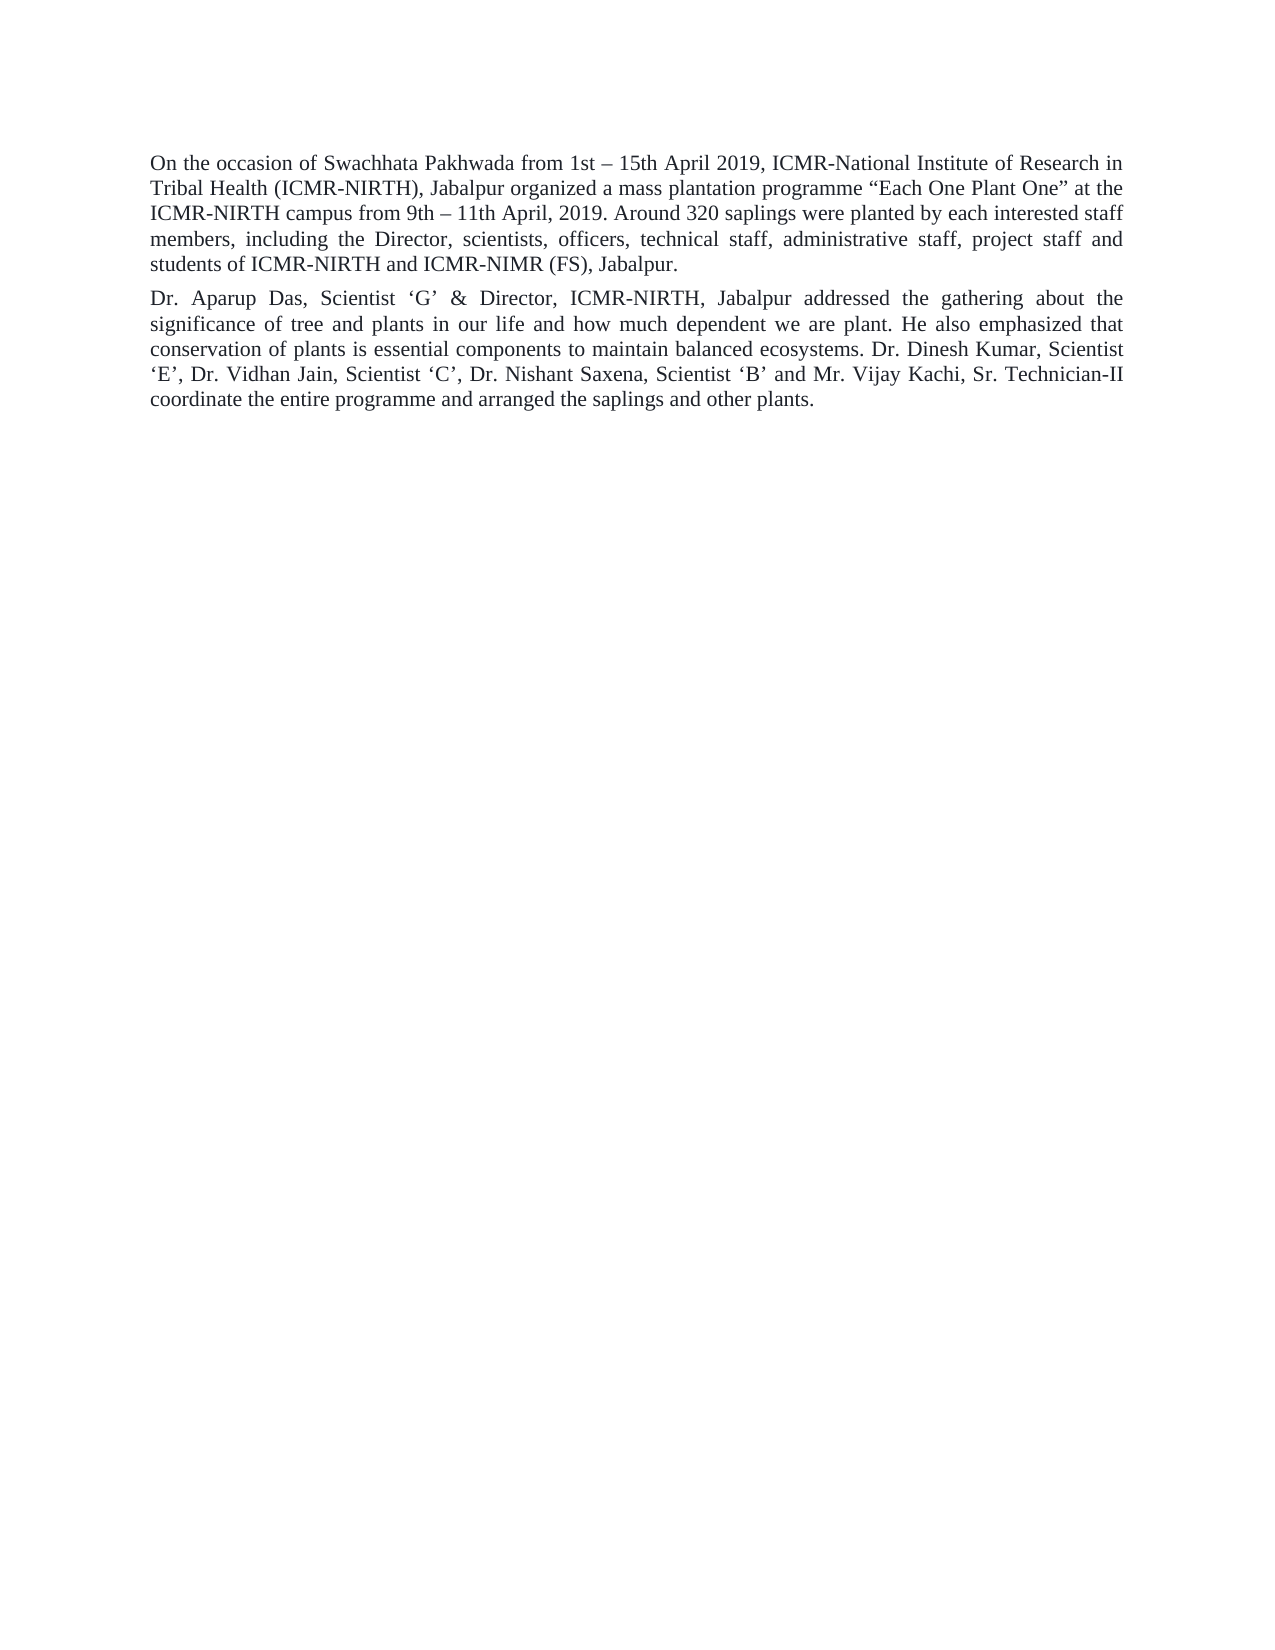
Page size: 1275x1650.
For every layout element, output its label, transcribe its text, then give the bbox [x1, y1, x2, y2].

text Dr. Aparup Das, Scientist ‘G’ & Director, ICMR-NIRTH, Jabalpur addressed the gathering about the significance of tree and plants in our life and how much dependent we are plant. He also emphasized that conservation of plants is essential components to maintain balanced ecosystems. Dr. Dinesh Kumar, Scientist ‘E’, Dr. Vidhan Jain, Scientist ‘C’, Dr. Nishant Saxena, Scientist ‘B’ and Mr. Vijay Kachi, Sr. Technician-II coordinate the entire programme and arranged the saplings and other plants. [150, 285, 1125, 411]
text On the occasion of Swachhata Pakhwada from 1st – 15th April 2019, ICMR-National Institute of Research in Tribal Health (ICMR-NIRTH), Jabalpur organized a mass plantation programme “Each One Plant One” at the ICMR-NIRTH campus from 9th – 11th April, 2019. Around 320 saplings were planted by each interested staff members, including the Director, scientists, officers, technical staff, administrative staff, project staff and students of ICMR-NIRTH and ICMR-NIMR (FS), Jabalpur. [150, 150, 1125, 276]
